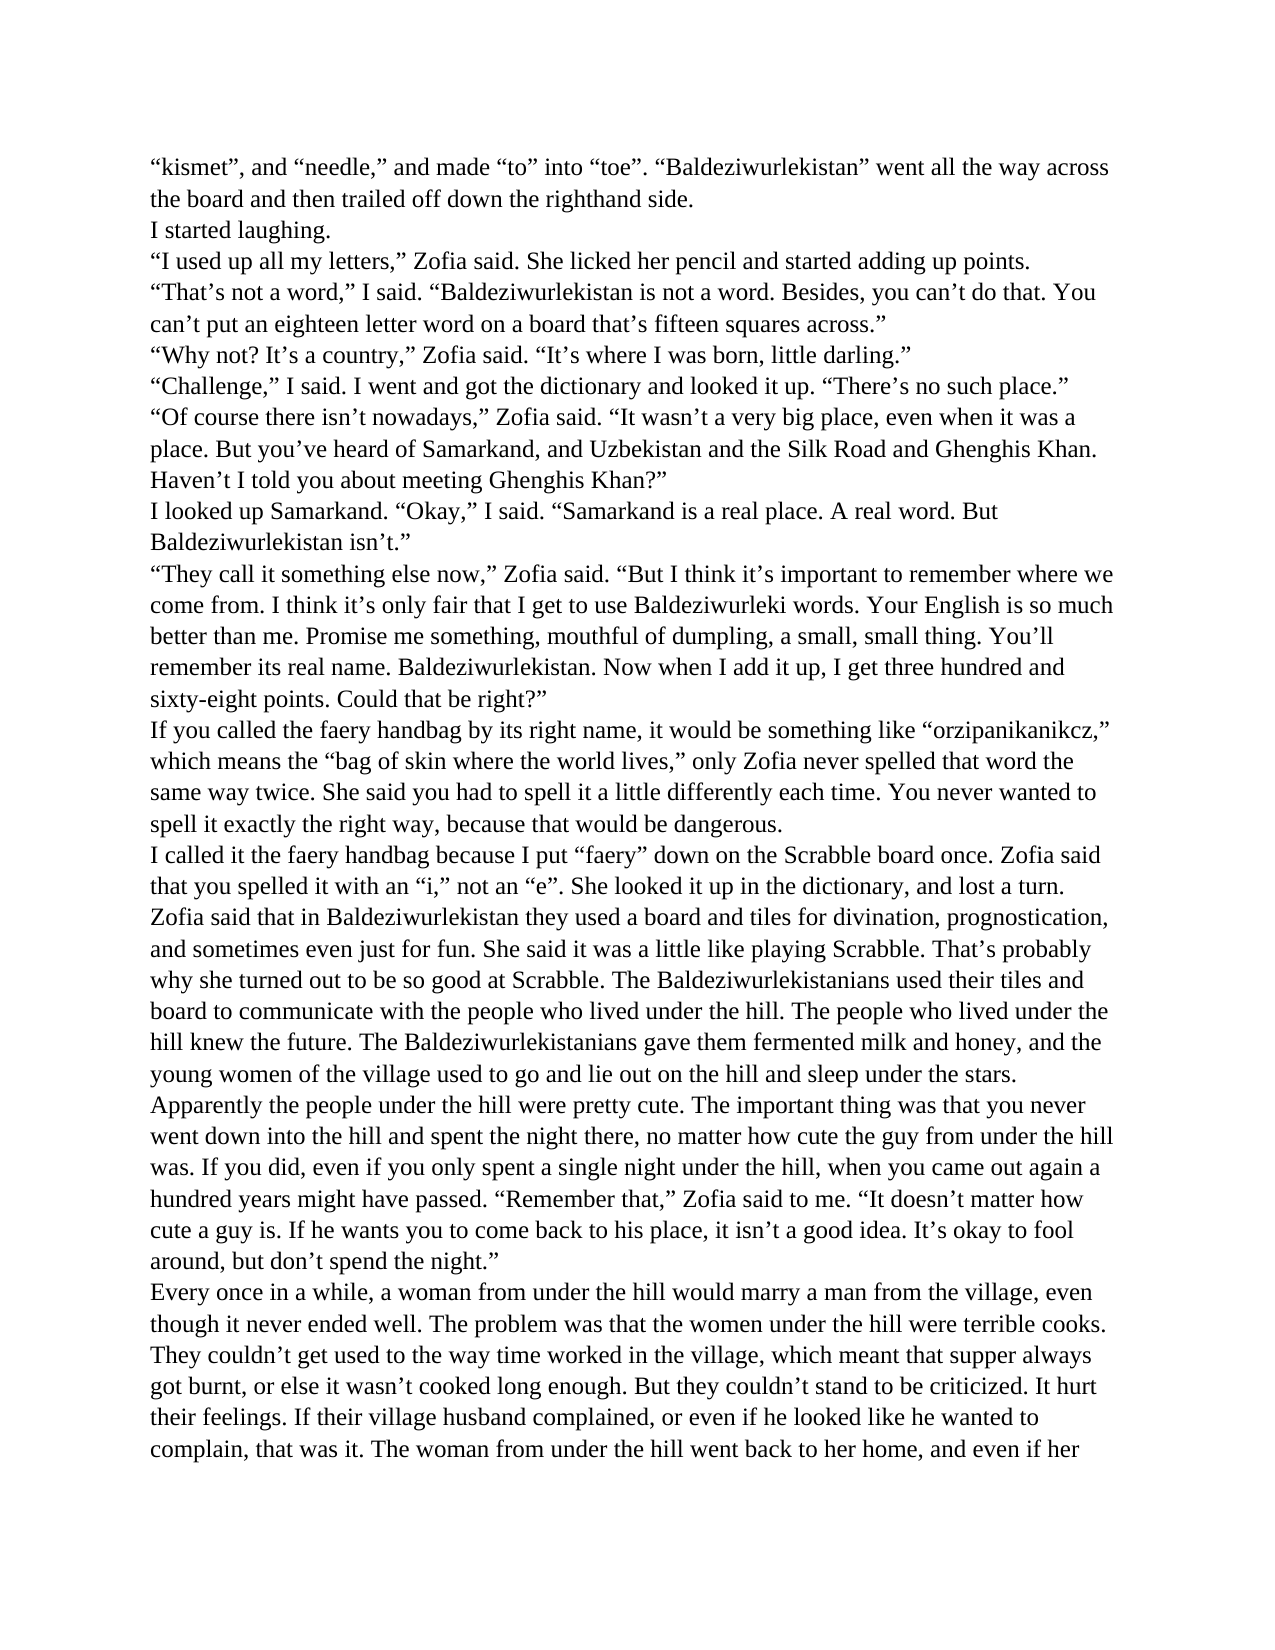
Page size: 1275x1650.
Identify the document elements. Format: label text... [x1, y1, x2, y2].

text “They call it something else now,” Zofia said. “But I think it’s important to remember where we come from. I think it’s only fair that I get to use Baldeziwurleki words. Your English is so much better than me. Promise me something, mouthful of dumpling, a small, small thing. You’ll remember its real name. Baldeziwurlekistan. Now when I add it up, I get three hundred and sixty-eight points. Could that be right?” [150, 556, 1125, 712]
text Zofia said that in Baldeziwurlekistan they used a board and tiles for divination, prognostication, and sometimes even just for fun. She said it was a little like playing Scrabble. That’s probably why she turned out to be so good at Scrabble. The Baldeziwurlekistanians used their tiles and board to communicate with the people who lived under the hill. The people who lived under the hill knew the future. The Baldeziwurlekistanians gave them fermented milk and honey, and the young women of the village used to go and lie out on the hill and sleep under the stars. Apparently the people under the hill were pretty cute. The important thing was that you never went down into the hill and spent the night there, no matter how cute the guy from under the hill was. If you did, even if you only spent a single night under the hill, when you came out again a hundred years might have passed. “Remember that,” Zofia said to me. “It doesn’t matter how cute a guy is. If he wants you to come back to his place, it isn’t a good idea. It’s okay to fool around, but don’t spend the night.” [150, 900, 1125, 1275]
text “Why not? It’s a country,” Zofia said. “It’s where I was born, little darling.” [150, 337, 1125, 369]
text “Of course there isn’t nowadays,” Zofia said. “It wasn’t a very big place, even when it was a place. But you’ve heard of Samarkand, and Uzbekistan and the Silk Road and Ghenghis Khan. Haven’t I told you about meeting Ghenghis Khan?” [150, 400, 1125, 494]
text If you called the faery handbag by its right name, it would be something like “orzipanikanikcz,” which means the “bag of skin where the world lives,” only Zofia never spelled that word the same way twice. She said you had to spell it a little differently each time. You never wanted to spell it exactly the right way, because that would be dangerous. [150, 712, 1125, 837]
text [150, 150, 1125, 212]
text I called it the faery handbag because I put “faery” down on the Scrabble board once. Zofia said that you spelled it with an “i,” not an “e”. She looked it up in the dictionary, and lost a turn. [150, 837, 1125, 900]
text “I used up all my letters,” Zofia said. She licked her pencil and started adding up points. [150, 244, 1125, 275]
text I looked up Samarkand. “Okay,” I said. “Samarkand is a real place. A real word. But Baldeziwurlekistan isn’t.” [150, 494, 1125, 556]
text I started laughing. [150, 212, 1125, 244]
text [150, 1275, 1125, 1462]
text “Challenge,” I said. I went and got the dictionary and looked it up. “There’s no such place.” [150, 369, 1125, 400]
text “That’s not a word,” I said. “Baldeziwurlekistan is not a word. Besides, you can’t do that. You can’t put an eighteen letter word on a board that’s fifteen squares across.” [150, 275, 1125, 337]
